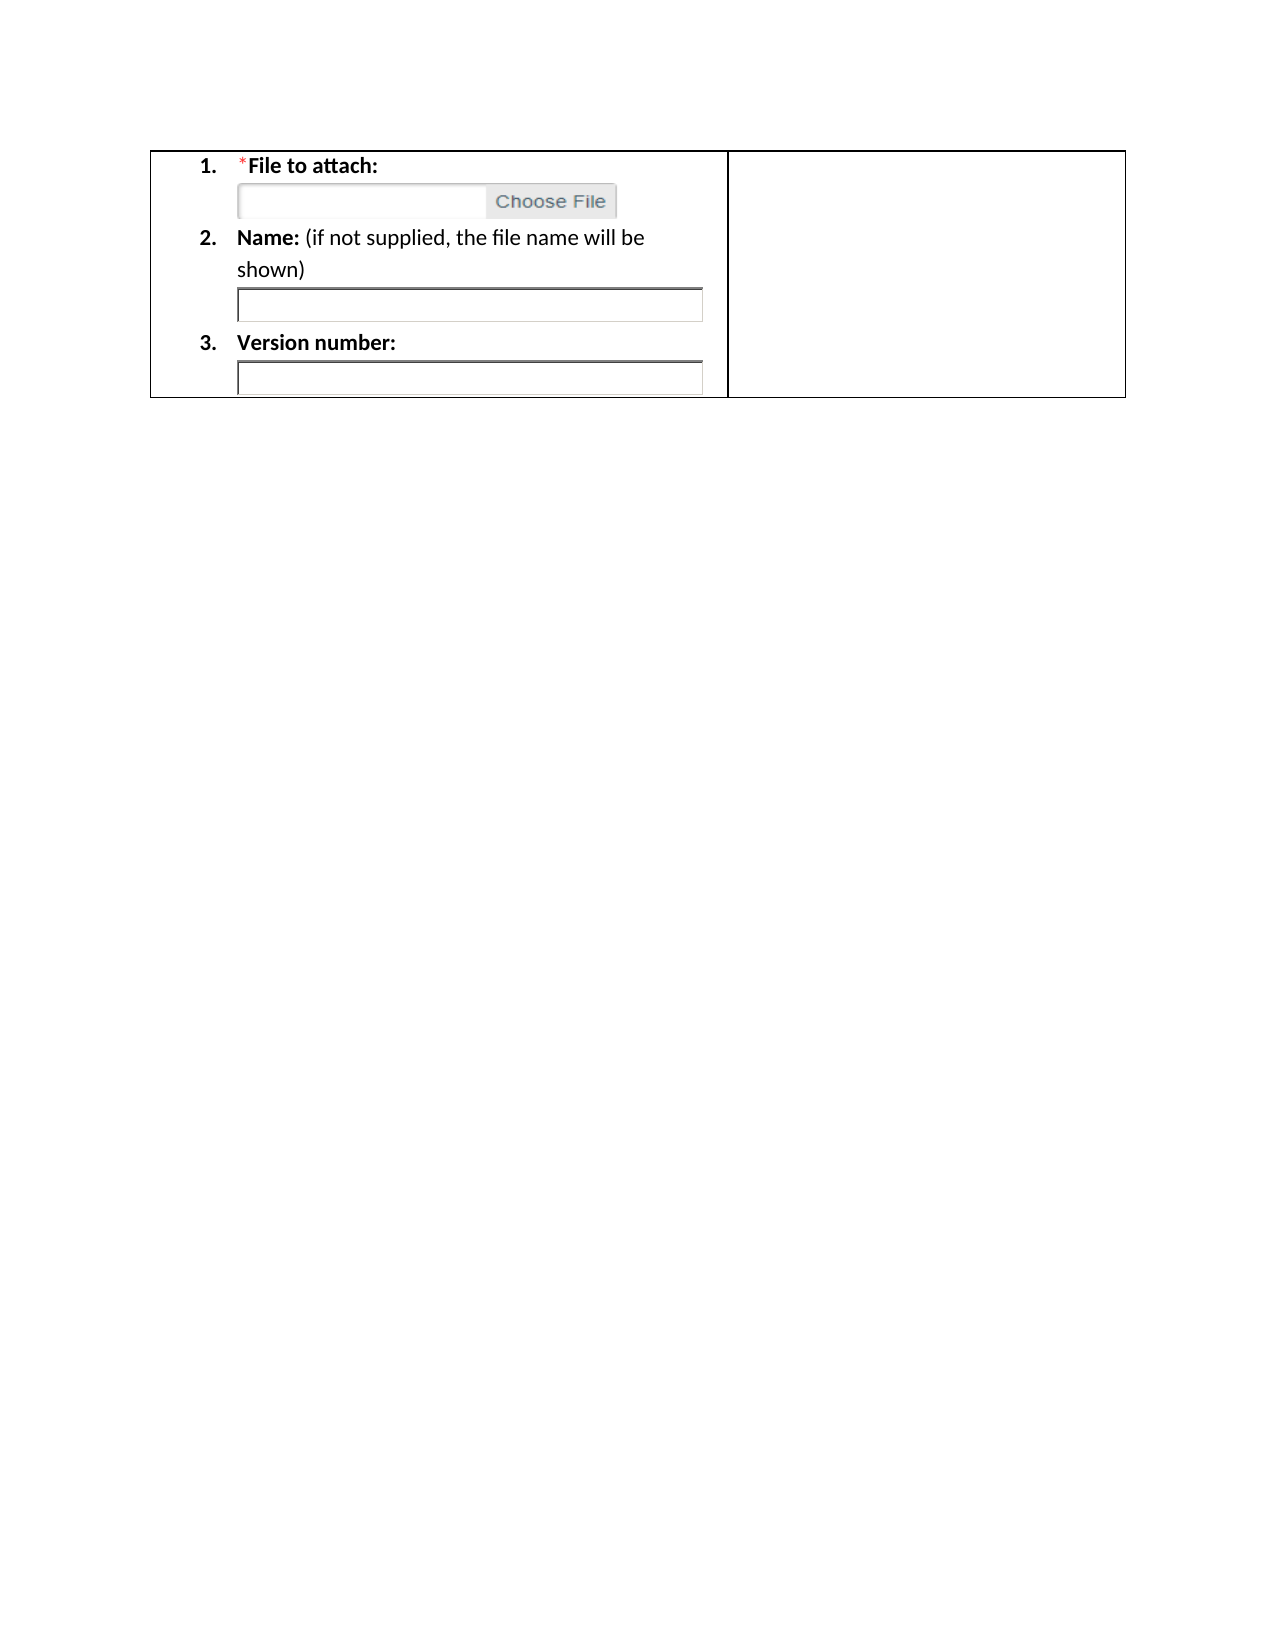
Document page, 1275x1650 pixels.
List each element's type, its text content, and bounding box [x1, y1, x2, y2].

table_cell [729, 152, 1125, 397]
table_cell *File to attach: Name: (if not supplied, the file name will be shown) Version number: [151, 152, 727, 397]
picture [236, 183, 620, 219]
